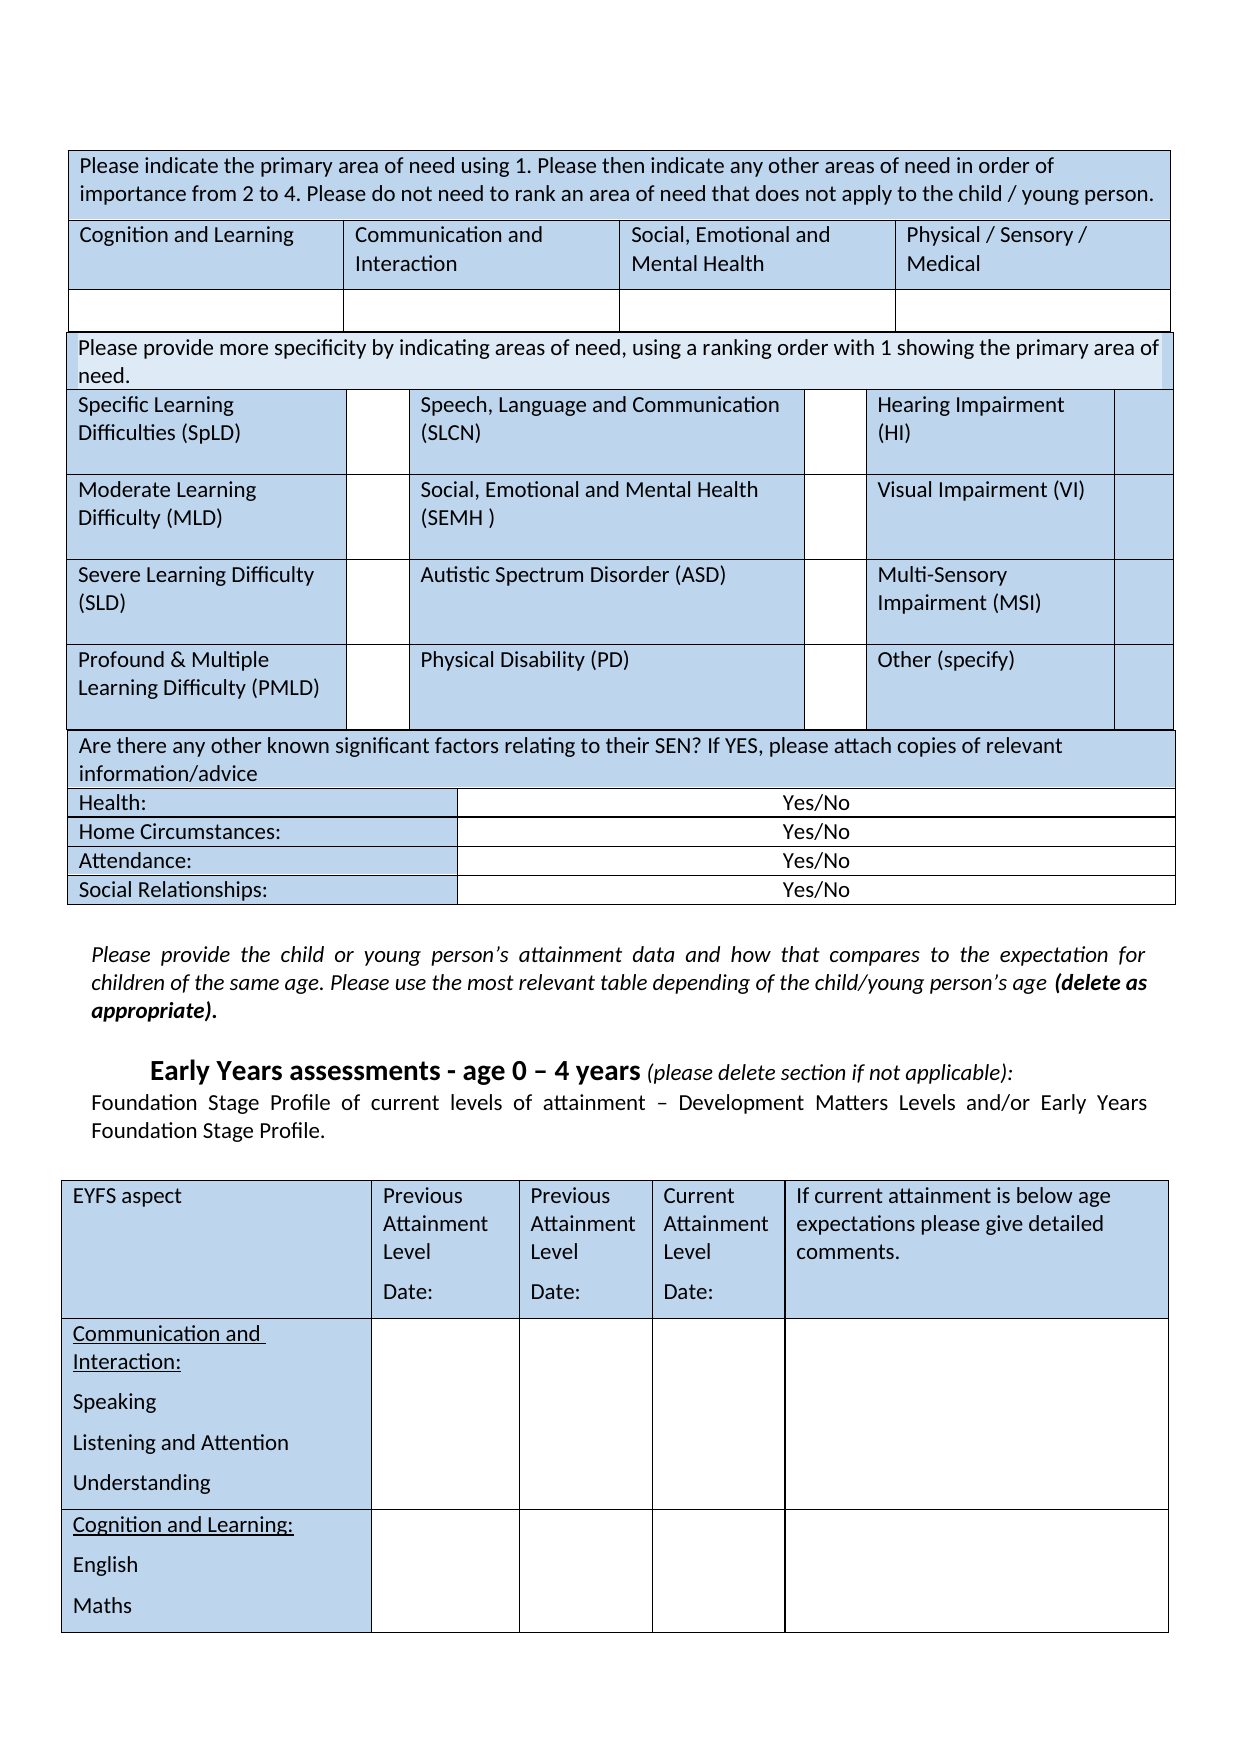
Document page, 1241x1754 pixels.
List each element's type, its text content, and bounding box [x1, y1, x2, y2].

table_cell [786, 1510, 1168, 1632]
text Please provide the child or young person’s attainment data and how that compares to the expectation for children of the same age. Please use the most relevant table depending of the child/young person’s age (delete as appropriate). [91, 940, 1149, 1024]
table_cell Yes/No [458, 789, 1175, 816]
table_cell [347, 475, 409, 559]
table_cell [653, 1319, 784, 1509]
table_cell Severe Learning Difficulty (SLD) [67, 560, 346, 644]
table_header Previous Attainment Level Date: [520, 1181, 652, 1318]
table_cell Specific Learning Difficulties (SpLD) [67, 390, 346, 474]
text Early Years assessments - age 0 – 4 years (please delete section if not applicable): [73, 1052, 1090, 1088]
table_cell Home Circumstances: [68, 818, 457, 846]
table_cell Cognition and Learning: English Maths [62, 1510, 371, 1632]
table_header Are there any other known significant factors relating to their SEN? If YES, please attach copies of relevant information/advice [68, 731, 1175, 787]
table_cell [69, 290, 343, 331]
table_cell [896, 290, 1170, 331]
table_cell Attendance: [68, 847, 457, 874]
table_cell [805, 560, 866, 644]
table_cell Other (specify) [867, 645, 1114, 729]
table_cell [347, 390, 409, 474]
table_cell Yes/No [458, 818, 1175, 846]
table_cell [653, 1510, 784, 1632]
table_cell [1115, 560, 1173, 644]
table_cell Yes/No [458, 847, 1175, 874]
table_cell Multi-Sensory Impairment (MSI) [867, 560, 1114, 644]
table_cell [344, 290, 619, 331]
table_header Previous Attainment Level Date: [372, 1181, 519, 1318]
table_cell [347, 645, 409, 729]
table_cell [805, 645, 866, 729]
table_cell [786, 1319, 1168, 1509]
table_cell Hearing Impairment (HI) [867, 390, 1114, 474]
table_cell Cognition and Learning [69, 221, 343, 289]
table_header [69, 151, 1170, 219]
table_cell Health: [68, 789, 457, 816]
table_cell Yes/No [458, 876, 1175, 904]
table_cell Social Relationships: [68, 876, 457, 904]
table_cell Physical / Sensory / Medical [896, 221, 1170, 289]
table_cell Communication and Interaction [344, 221, 619, 289]
table_cell Social, Emotional and Mental Health [620, 221, 895, 289]
table_cell [372, 1510, 519, 1632]
table_cell Profound & Multiple Learning Difficulty (PMLD) [67, 645, 346, 729]
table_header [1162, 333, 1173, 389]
table_cell [520, 1319, 652, 1509]
table_cell Autistic Spectrum Disorder (ASD) [410, 560, 804, 644]
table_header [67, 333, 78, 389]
table_cell Speech, Language and Communication (SLCN) [410, 390, 804, 474]
table_cell [1115, 390, 1173, 474]
table_cell Physical Disability (PD) [410, 645, 804, 729]
table_cell [520, 1510, 652, 1632]
table_cell Communication and Interaction: Speaking Listening and Attention Understanding [62, 1319, 371, 1509]
table_header Current Attainment Level Date: [653, 1181, 784, 1318]
text Foundation Stage Profile of current levels of attainment – Development Matters Levels and/or Early Years Foundation Stage Profile. [91, 1088, 1149, 1144]
table_cell Moderate Learning Difficulty (MLD) [67, 475, 346, 559]
table_cell [805, 475, 866, 559]
table_header EYFS aspect [62, 1181, 371, 1318]
table_cell Visual Impairment (VI) [867, 475, 1114, 559]
table_cell [372, 1319, 519, 1509]
table_cell [347, 560, 409, 644]
table_cell [1115, 645, 1173, 729]
table_cell [1115, 475, 1173, 559]
table_cell [620, 290, 895, 331]
table_header If current attainment is below age expectations please give detailed comments. [786, 1181, 1168, 1318]
table_cell [805, 390, 866, 474]
table_cell Social, Emotional and Mental Health (SEMH ) [410, 475, 804, 559]
